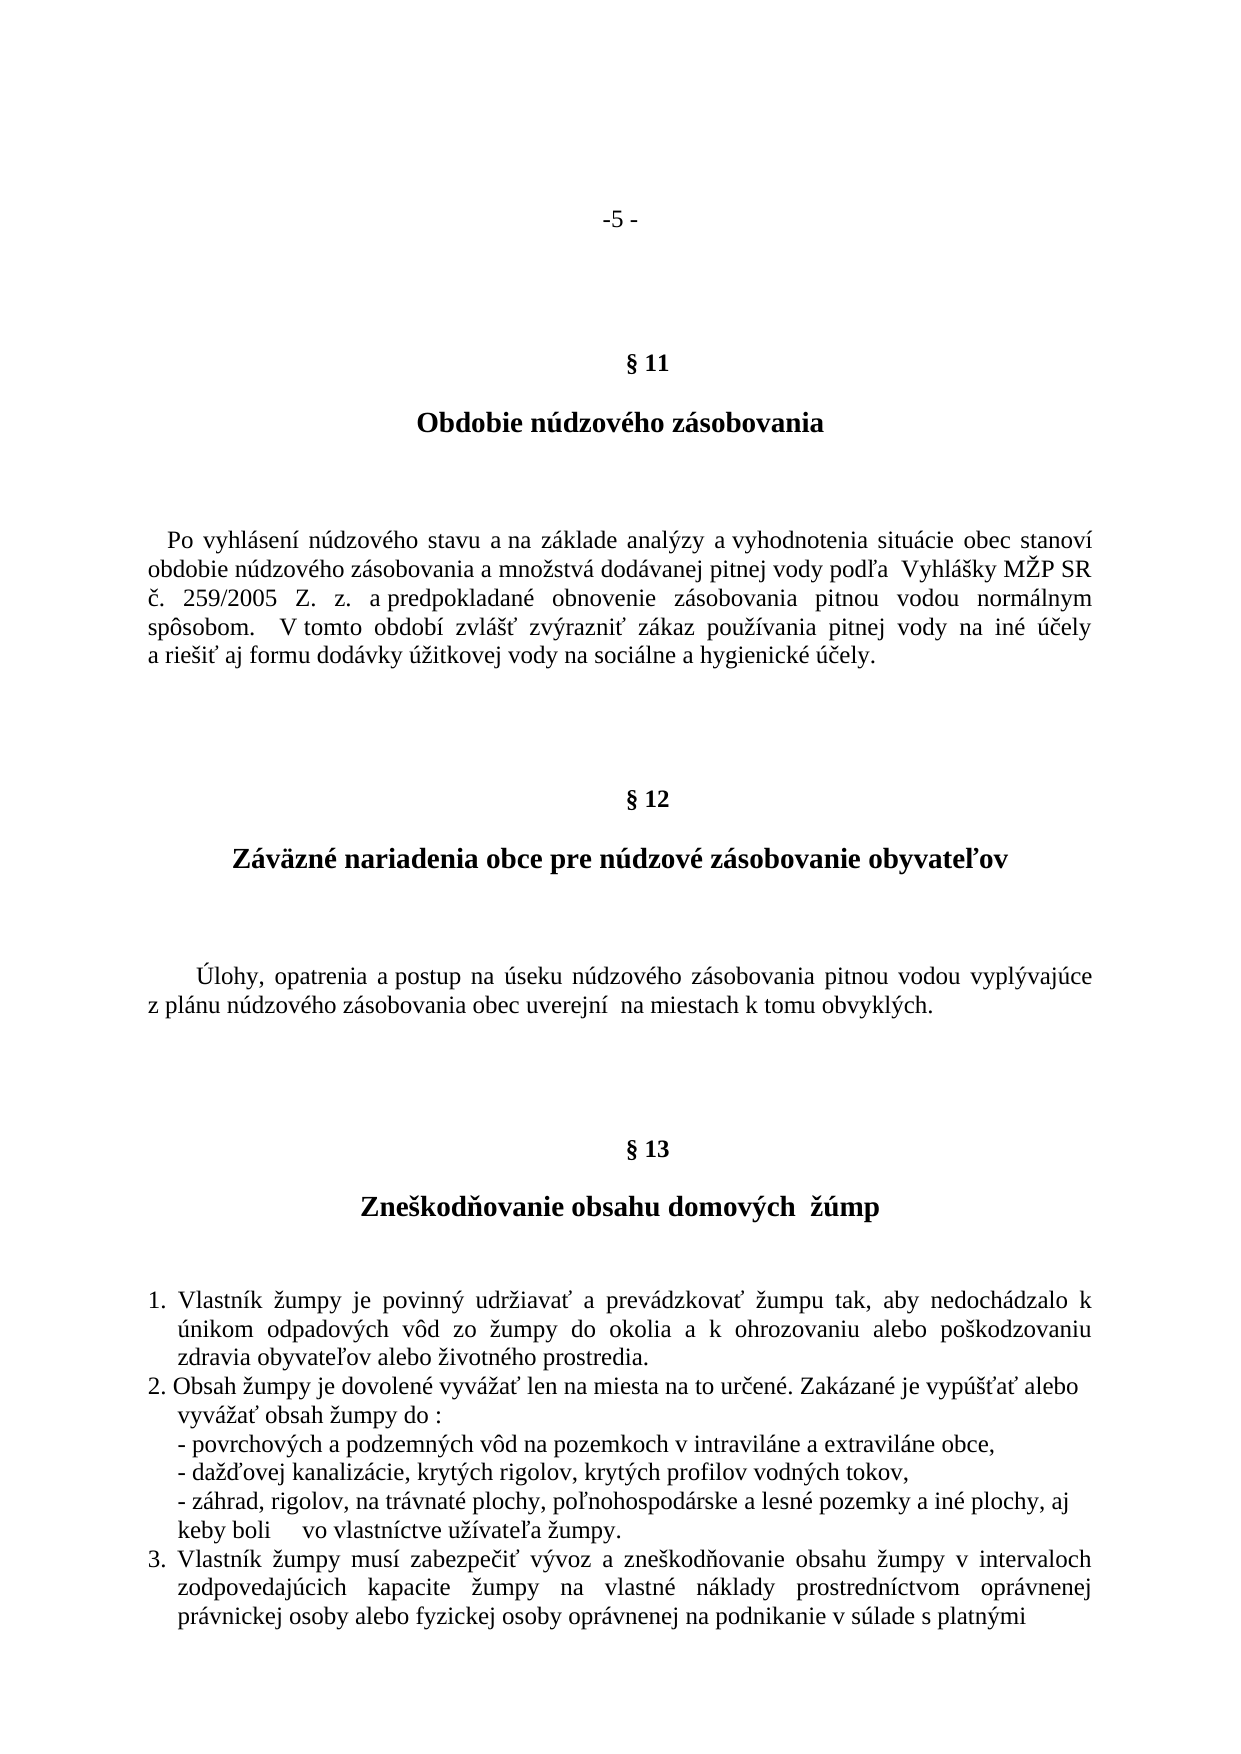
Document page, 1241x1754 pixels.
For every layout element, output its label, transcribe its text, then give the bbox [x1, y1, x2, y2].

text § 12 [148, 784, 1093, 813]
text § 11 [148, 348, 1093, 377]
text Úlohy, opatrenia a postup na úseku núdzového zásobovania pitnou vodou vyplývajúce z plánu núdzového zásobovania obec uverejní na miestach k tomu obvyklých. [148, 961, 1093, 1019]
text Záväzné nariadenia obce pre núdzové zásobovanie obyvateľov [148, 842, 1093, 875]
text Po vyhlásení núdzového stavu a na základe analýzy a vyhodnotenia situácie obec stanoví obdobie núdzového zásobovania a množstvá dodávanej pitnej vody podľa Vyhlášky MŽP SR č. 259/2005 Z. z. a predpokladané obnovenie zásobovania pitnou vodou normálnym spôsobom. V tomto období zvlášť zvýrazniť zákaz používania pitnej vody na iné účely a riešiť aj formu dodávky úžitkovej vody na sociálne a hygienické účely. [148, 525, 1093, 669]
text Obdobie núdzového zásobovania [148, 406, 1093, 439]
text -5 - [148, 204, 1093, 233]
text § 13 [148, 1134, 1093, 1163]
text 2. Obsah žumpy je dovolené vyvážať len na miesta na to určené. Zakázané je vypúšťať alebo vyvážať obsah žumpy do : - povrchových a podzemných vôd na pozemkoch v intraviláne a extraviláne obce, - dažďovej kanalizácie, krytých rigolov, krytých profilov vodných tokov, - záhrad, rigolov, na trávnaté plochy, poľnohospodárske a lesné pozemky a iné plochy, aj keby boli vo vlastníctve užívateľa žumpy. [148, 1371, 1093, 1544]
text 1. Vlastník žumpy je povinný udržiavať a prevádzkovať žumpu tak, aby nedochádzalo k únikom odpadových vôd zo žumpy do okolia a k ohrozovaniu alebo poškodzovaniu zdravia obyvateľov alebo životného prostredia. [148, 1285, 1093, 1371]
text 3. Vlastník žumpy musí zabezpečiť vývoz a zneškodňovanie obsahu žumpy v intervaloch zodpovedajúcich kapacite žumpy na vlastné náklady prostredníctvom oprávnenej právnickej osoby alebo fyzickej osoby oprávnenej na podnikanie v súlade s platnými [148, 1544, 1093, 1630]
text Zneškodňovanie obsahu domových žúmp [148, 1163, 1093, 1223]
